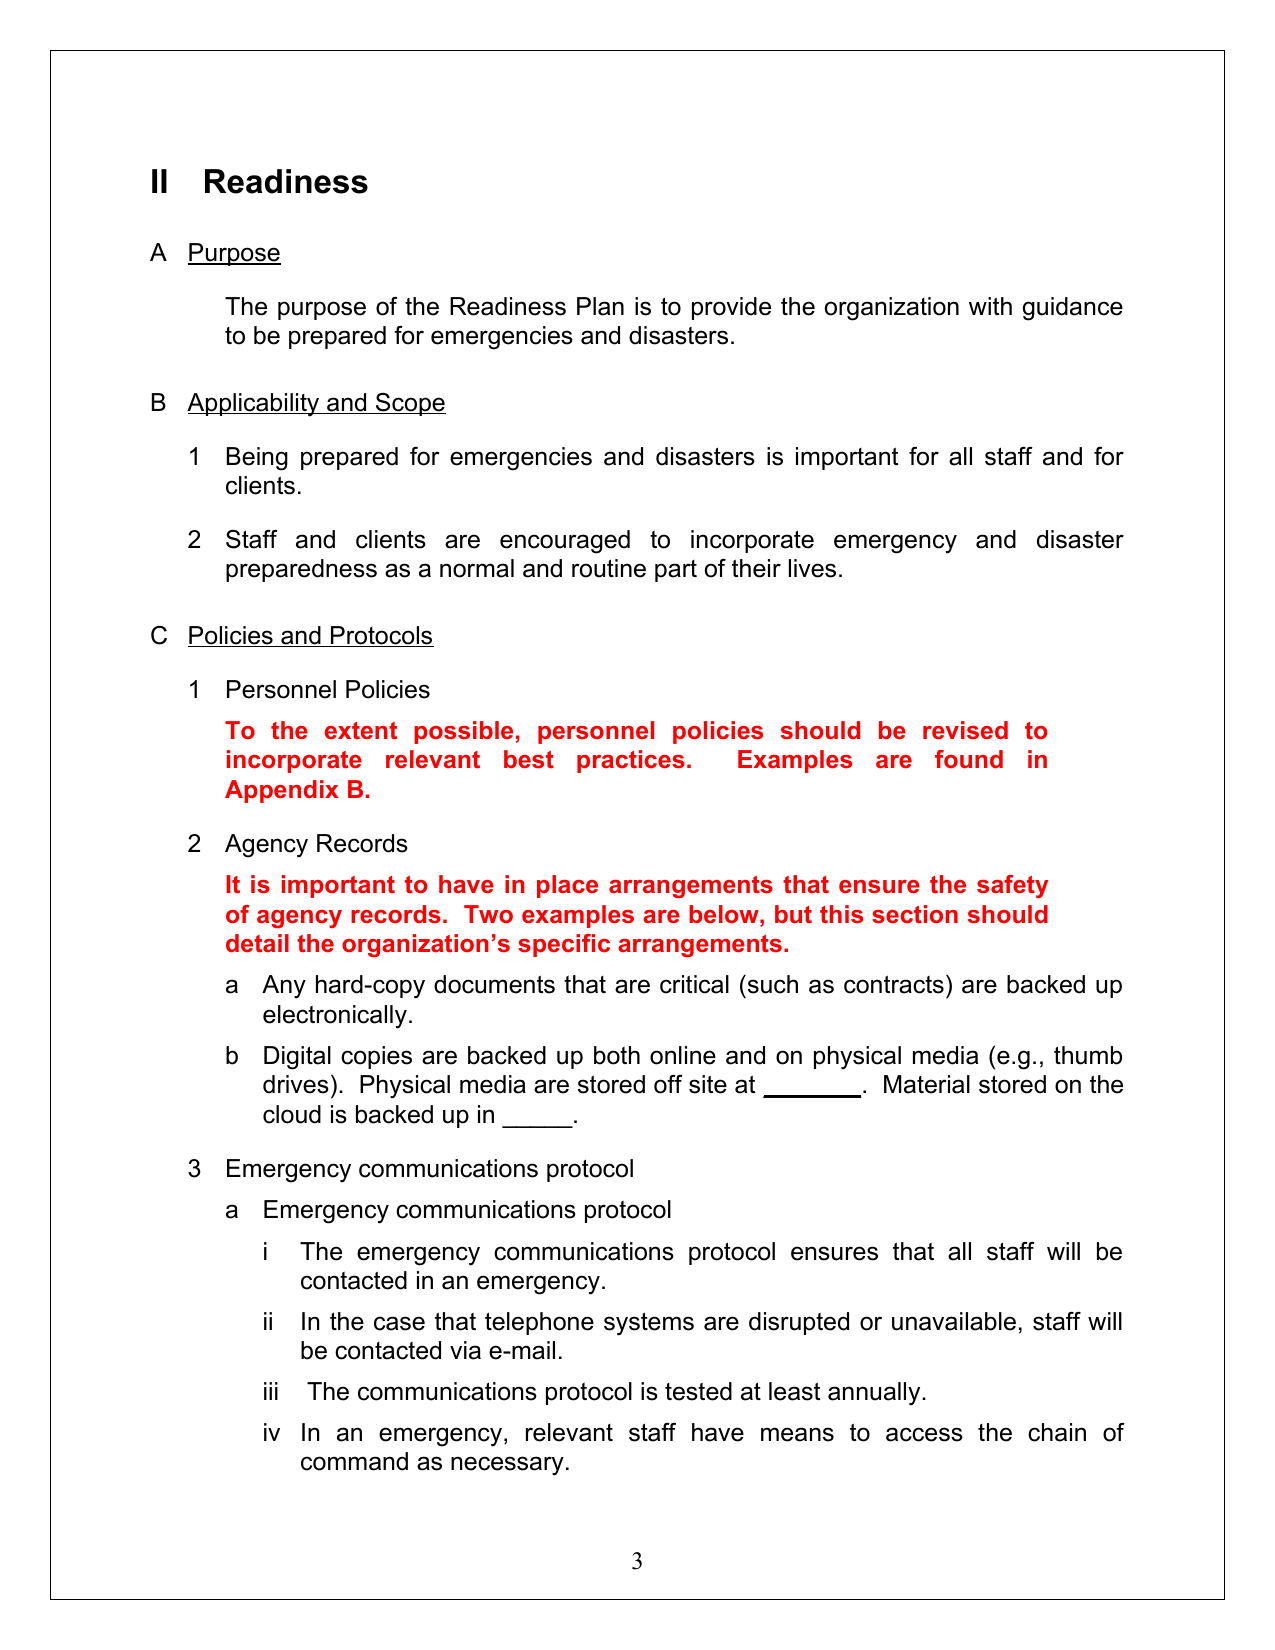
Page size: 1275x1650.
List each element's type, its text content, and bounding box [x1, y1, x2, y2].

text Agency Records [187, 829, 1125, 858]
text Being prepared for emergencies and disasters is important for all staff and for clients. [187, 442, 1125, 500]
text In the case that telephone systems are disrupted or unavailable, staff will be contacted via e-mail. [262, 1307, 1125, 1365]
text Policies and Protocols [150, 621, 1125, 650]
text Purpose [150, 238, 1125, 267]
text Personnel Policies [187, 675, 1125, 704]
text Readiness [150, 162, 1125, 201]
text It is important to have in place arrangements that ensure the safety of agency records. Two examples are below, but this section should detail the organization’s specific arrangements. [225, 871, 1050, 958]
text Applicability and Scope [150, 388, 1125, 417]
text Emergency communications protocol [187, 1154, 1125, 1183]
text To the extent possible, personnel policies should be revised to incorporate relevant best practices. Examples are found in Appendix ‎B. [225, 716, 1050, 804]
text The emergency communications protocol ensures that all staff will be contacted in an emergency. [262, 1237, 1125, 1295]
text Staff and clients are encouraged to incorporate emergency and disaster preparedness as a normal and routine part of their lives. [187, 525, 1125, 583]
list The purpose of the Readiness Plan is to provide the organization with guidance to be prepared for emergencies and disasters. [225, 292, 1125, 351]
text In an emergency, relevant staff have means to access the chain of command as necessary. [262, 1418, 1125, 1476]
text Any hard-copy documents that are critical (such as contracts) are backed up electronically. [225, 971, 1125, 1029]
text The communications protocol is tested at least annually. [262, 1377, 1125, 1406]
text Emergency communications protocol [225, 1196, 1125, 1225]
text Digital copies are backed up both online and on physical media (e.g., thumb drives). Physical media are stored off site at _______. Material stored on the cloud is backed up in _____. [225, 1041, 1125, 1129]
